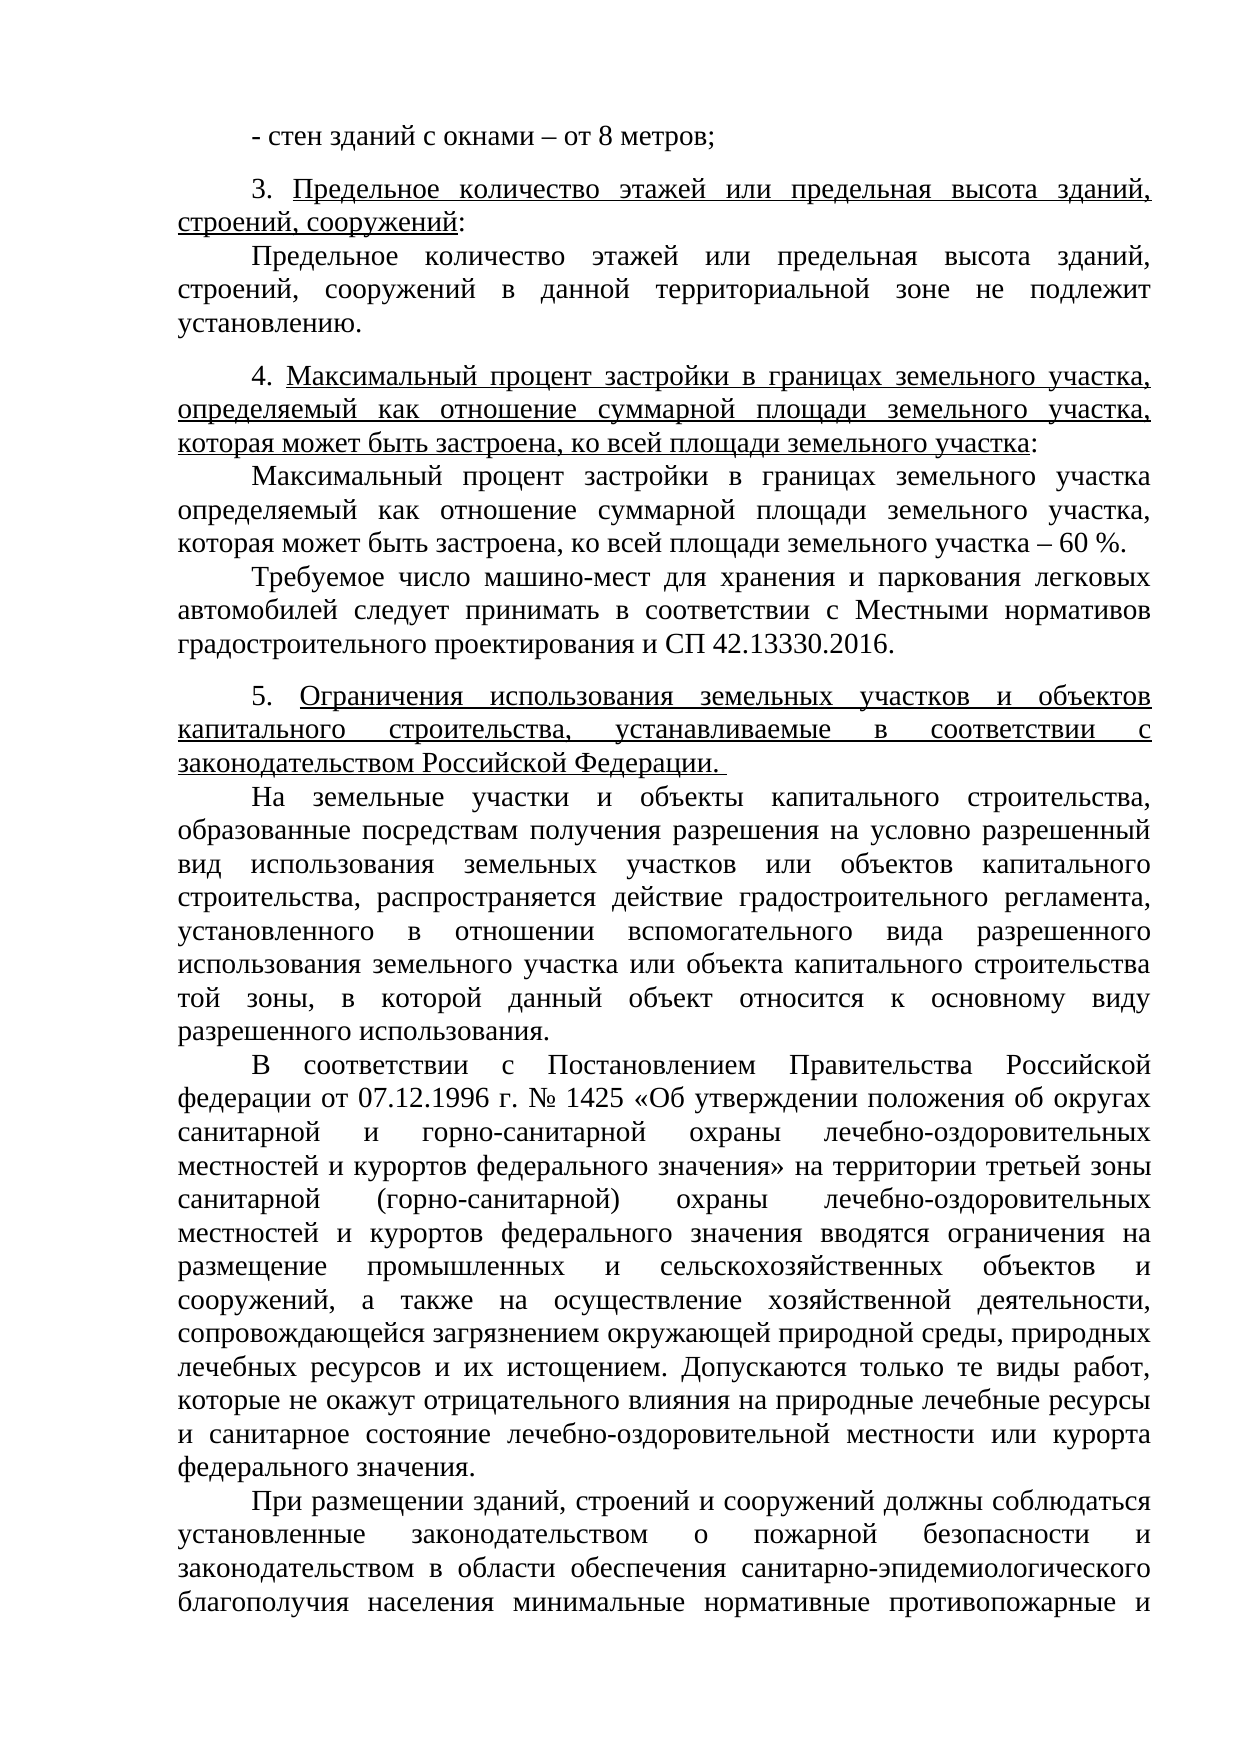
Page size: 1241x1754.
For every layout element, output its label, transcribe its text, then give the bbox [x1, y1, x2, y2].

text 5. Ограничения использования земельных участков и объектов капитального строительства, устанавливаемые в соответствии с законодательством Российской Федерации. [177, 679, 1152, 740]
text В соответствии с Постановлением Правительства Российской федерации от 07.12.1996 г. № 1425 «Об утверждении положения об округах санитарной и горно-санитарной охраны лечебно-оздоровительных местностей и курортов федерального значения» на территории третьей зоны санитарной (горно-санитарной) охраны лечебно-оздоровительных местностей и курортов федерального значения вводятся ограничения на размещение промышленных и сельскохозяйственных объектов и сооружений, а также на осуществление хозяйственной деятельности, сопровождающейся загрязнением окружающей природной среды, природных лечебных ресурсов и их истощением. Допускаются только те виды работ, которые не окажут отрицательного влияния на природные лечебные ресурсы и санитарное состояние лечебно-оздоровительной местности или курорта федерального значения. [177, 1047, 1152, 1483]
text 5. Ограничения использования земельных участков и объектов капитального строительства, устанавливаемые в соответствии с законодательством Российской Федерации. [177, 741, 1152, 779]
text 3. Предельное количество этажей или предельная высота зданий, строений, сооружений: [177, 171, 1152, 238]
list Требуемое число машино-мест для хранения и паркования легковых автомобилей следует принимать в соответствии с Местными нормативов градостроительного проектирования и СП 42.13330.2016. [177, 559, 1152, 659]
text 4. Максимальный процент застройки в границах земельного участка, определяемый как отношение суммарной площади земельного участка, которая может быть застроена, ко всей площади земельного участка: [177, 358, 1152, 458]
text Максимальный процент застройки в границах земельного участка определяемый как отношение суммарной площади земельного участка, которая может быть застроена, ко всей площади земельного участка – 60 %. [177, 458, 1152, 559]
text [177, 1483, 1152, 1617]
list - стен зданий с окнами – от 8 метров; [177, 118, 1152, 152]
list Предельное количество этажей или предельная высота зданий, строений, сооружений в данной территориальной зоне не подлежит установлению. [177, 238, 1152, 338]
text На земельные участки и объекты капитального строительства, образованные посредствам получения разрешения на условно разрешенный вид использования земельных участков или объектов капитального строительства, распространяется действие градостроительного регламента, установленного в отношении вспомогательного вида разрешенного использования земельного участка или объекта капитального строительства той зоны, в которой данный объект относится к основному виду разрешенного использования. [177, 779, 1152, 1047]
